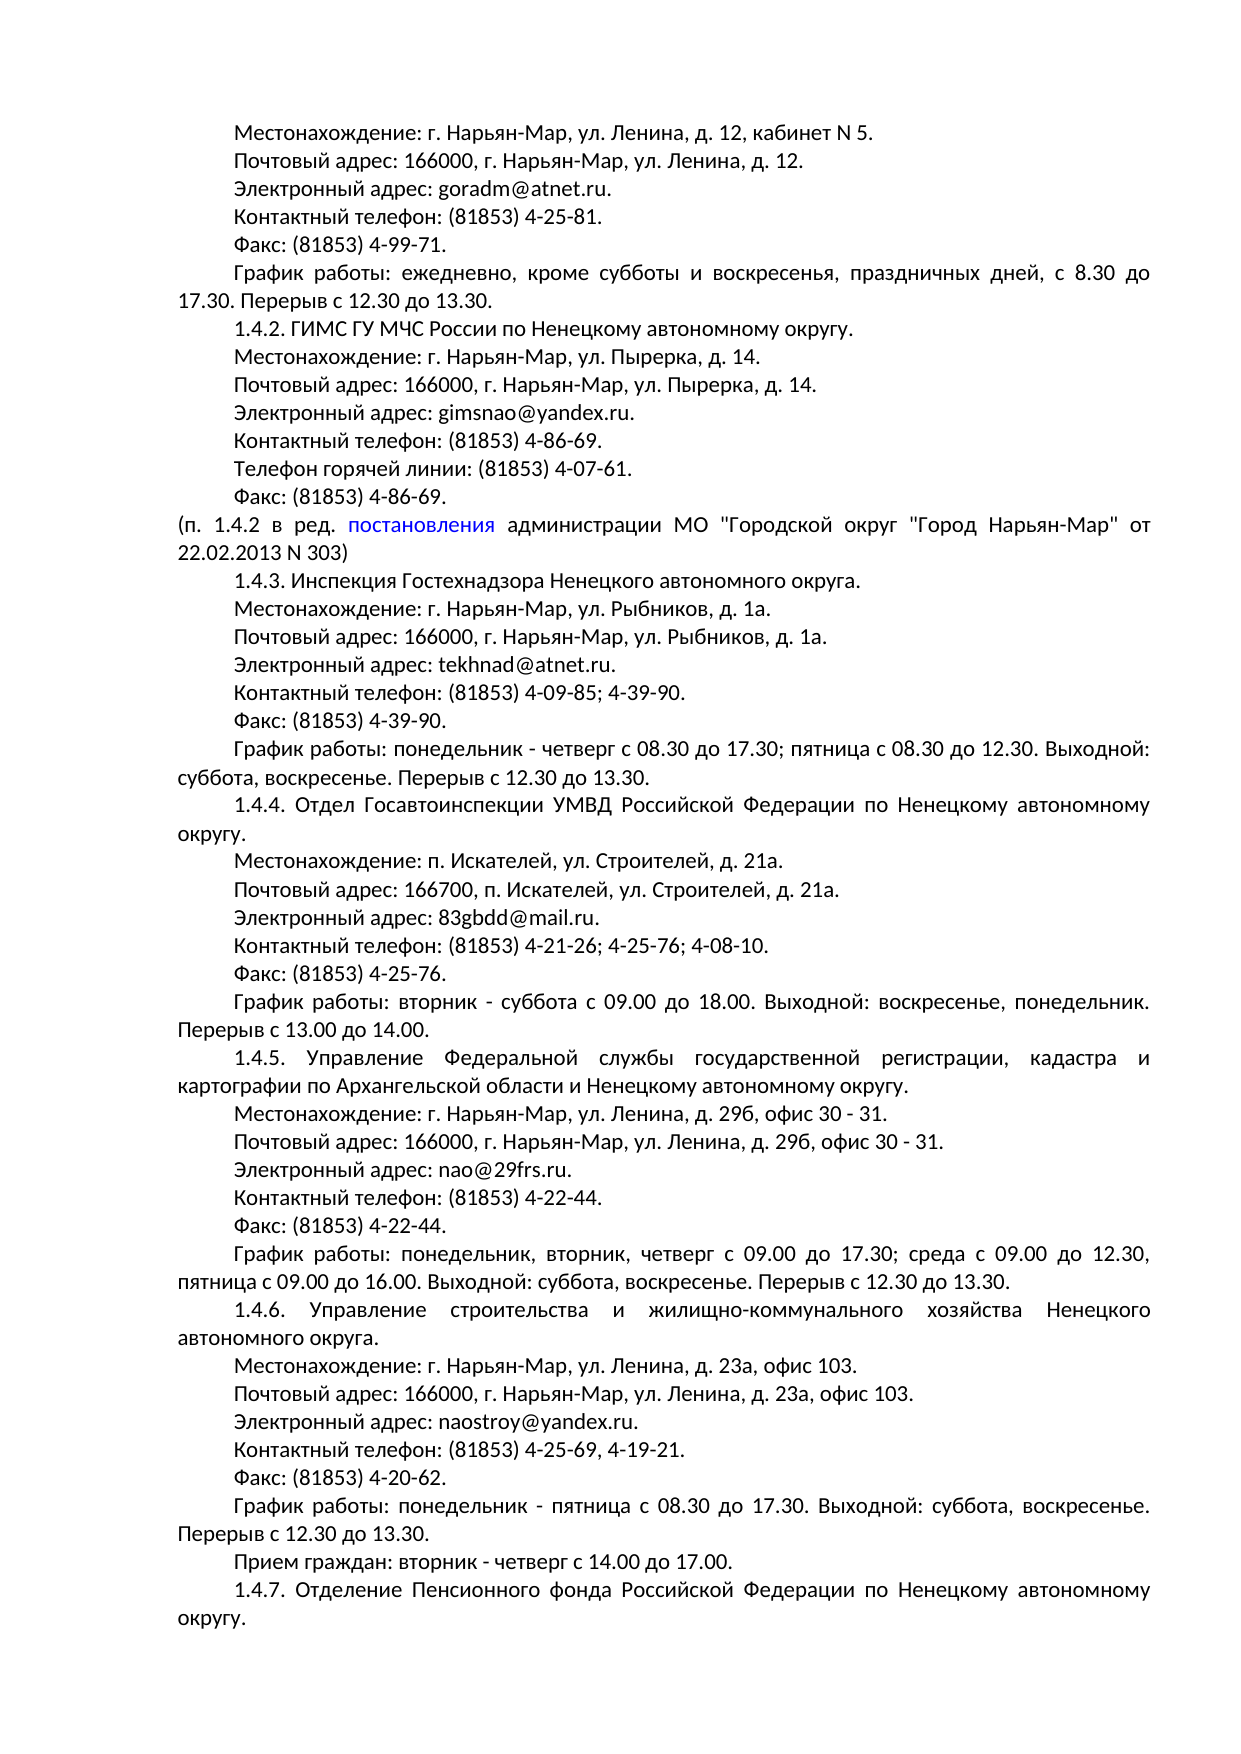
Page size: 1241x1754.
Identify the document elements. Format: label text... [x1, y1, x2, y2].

text Факс: (81853) 4-20-62. [177, 1463, 1152, 1491]
text Местонахождение: г. Нарьян-Мар, ул. Ленина, д. 23а, офис 103. [177, 1351, 1152, 1379]
text Факс: (81853) 4-25-76. [177, 959, 1152, 987]
text Прием граждан: вторник - четверг с 14.00 до 17.00. [177, 1547, 1152, 1575]
text Электронный адрес: tekhnad@atnet.ru. [177, 651, 1152, 678]
text Контактный телефон: (81853) 4-86-69. [177, 426, 1152, 454]
text Электронный адрес: nao@29frs.ru. [177, 1155, 1152, 1183]
text 1.4.4. Отдел Госавтоинспекции УМВД Российской Федерации по Ненецкому автономному округу. [177, 791, 1152, 847]
text Факс: (81853) 4-39-90. [177, 707, 1152, 734]
text Местонахождение: г. Нарьян-Мар, ул. Ленина, д. 29б, офис 30 - 31. [177, 1099, 1152, 1127]
text 1.4.7. Отделение Пенсионного фонда Российской Федерации по Ненецкому автономному округу. [177, 1575, 1152, 1631]
text Местонахождение: г. Нарьян-Мар, ул. Пырерка, д. 14. [177, 342, 1152, 370]
text Контактный телефон: (81853) 4-25-69, 4-19-21. [177, 1435, 1152, 1463]
text Факс: (81853) 4-99-71. [177, 230, 1152, 258]
text График работы: понедельник - пятница с 08.30 до 17.30. Выходной: суббота, воскресенье. Перерыв с 12.30 до 13.30. [177, 1491, 1152, 1547]
text Электронный адрес: gimsnao@yandex.ru. [177, 398, 1152, 426]
text График работы: понедельник - четверг с 08.30 до 17.30; пятница с 08.30 до 12.30. Выходной: суббота, воскресенье. Перерыв с 12.30 до 13.30. [177, 734, 1152, 791]
text Местонахождение: п. Искателей, ул. Строителей, д. 21а. [177, 847, 1152, 875]
text Почтовый адрес: 166000, г. Нарьян-Мар, ул. Ленина, д. 23а, офис 103. [177, 1379, 1152, 1407]
text Контактный телефон: (81853) 4-22-44. [177, 1183, 1152, 1211]
text 1.4.3. Инспекция Гостехнадзора Ненецкого автономного округа. [177, 566, 1152, 594]
text Почтовый адрес: 166000, г. Нарьян-Мар, ул. Пырерка, д. 14. [177, 370, 1152, 398]
text Почтовый адрес: 166000, г. Нарьян-Мар, ул. Ленина, д. 12. [177, 146, 1152, 174]
text Почтовый адрес: 166000, г. Нарьян-Мар, ул. Рыбников, д. 1а. [177, 622, 1152, 651]
text Контактный телефон: (81853) 4-25-81. [177, 202, 1152, 230]
text Местонахождение: г. Нарьян-Мар, ул. Ленина, д. 12, кабинет N 5. [177, 118, 1152, 146]
text 1.4.5. Управление Федеральной службы государственной регистрации, кадастра и картографии по Архангельской области и Ненецкому автономному округу. [177, 1043, 1152, 1099]
text График работы: вторник - суббота с 09.00 до 18.00. Выходной: воскресенье, понедельник. Перерыв с 13.00 до 14.00. [177, 987, 1152, 1043]
text График работы: понедельник, вторник, четверг с 09.00 до 17.30; среда с 09.00 до 12.30, пятница с 09.00 до 16.00. Выходной: суббота, воскресенье. Перерыв с 12.30 до 13.30. [177, 1239, 1152, 1295]
text Почтовый адрес: 166700, п. Искателей, ул. Строителей, д. 21а. [177, 875, 1152, 903]
text Факс: (81853) 4-86-69. [177, 482, 1152, 510]
text Почтовый адрес: 166000, г. Нарьян-Мар, ул. Ленина, д. 29б, офис 30 - 31. [177, 1127, 1152, 1155]
text 1.4.6. Управление строительства и жилищно-коммунального хозяйства Ненецкого автономного округа. [177, 1295, 1152, 1351]
text Контактный телефон: (81853) 4-09-85; 4-39-90. [177, 678, 1152, 707]
text (п. 1.4.2 в ред. постановления администрации МО "Городской округ "Город Нарьян-Мар" от 22.02.2013 N 303) [177, 510, 1152, 566]
text 1.4.2. ГИМС ГУ МЧС России по Ненецкому автономному округу. [177, 314, 1152, 342]
text Факс: (81853) 4-22-44. [177, 1211, 1152, 1239]
text Электронный адрес: 83gbdd@mail.ru. [177, 903, 1152, 931]
text Электронный адрес: goradm@atnet.ru. [177, 174, 1152, 202]
text График работы: ежедневно, кроме субботы и воскресенья, праздничных дней, с 8.30 до 17.30. Перерыв с 12.30 до 13.30. [177, 258, 1152, 314]
text Контактный телефон: (81853) 4-21-26; 4-25-76; 4-08-10. [177, 931, 1152, 959]
text Электронный адрес: naostroy@yandex.ru. [177, 1407, 1152, 1435]
text Местонахождение: г. Нарьян-Мар, ул. Рыбников, д. 1а. [177, 594, 1152, 622]
text Телефон горячей линии: (81853) 4-07-61. [177, 454, 1152, 482]
